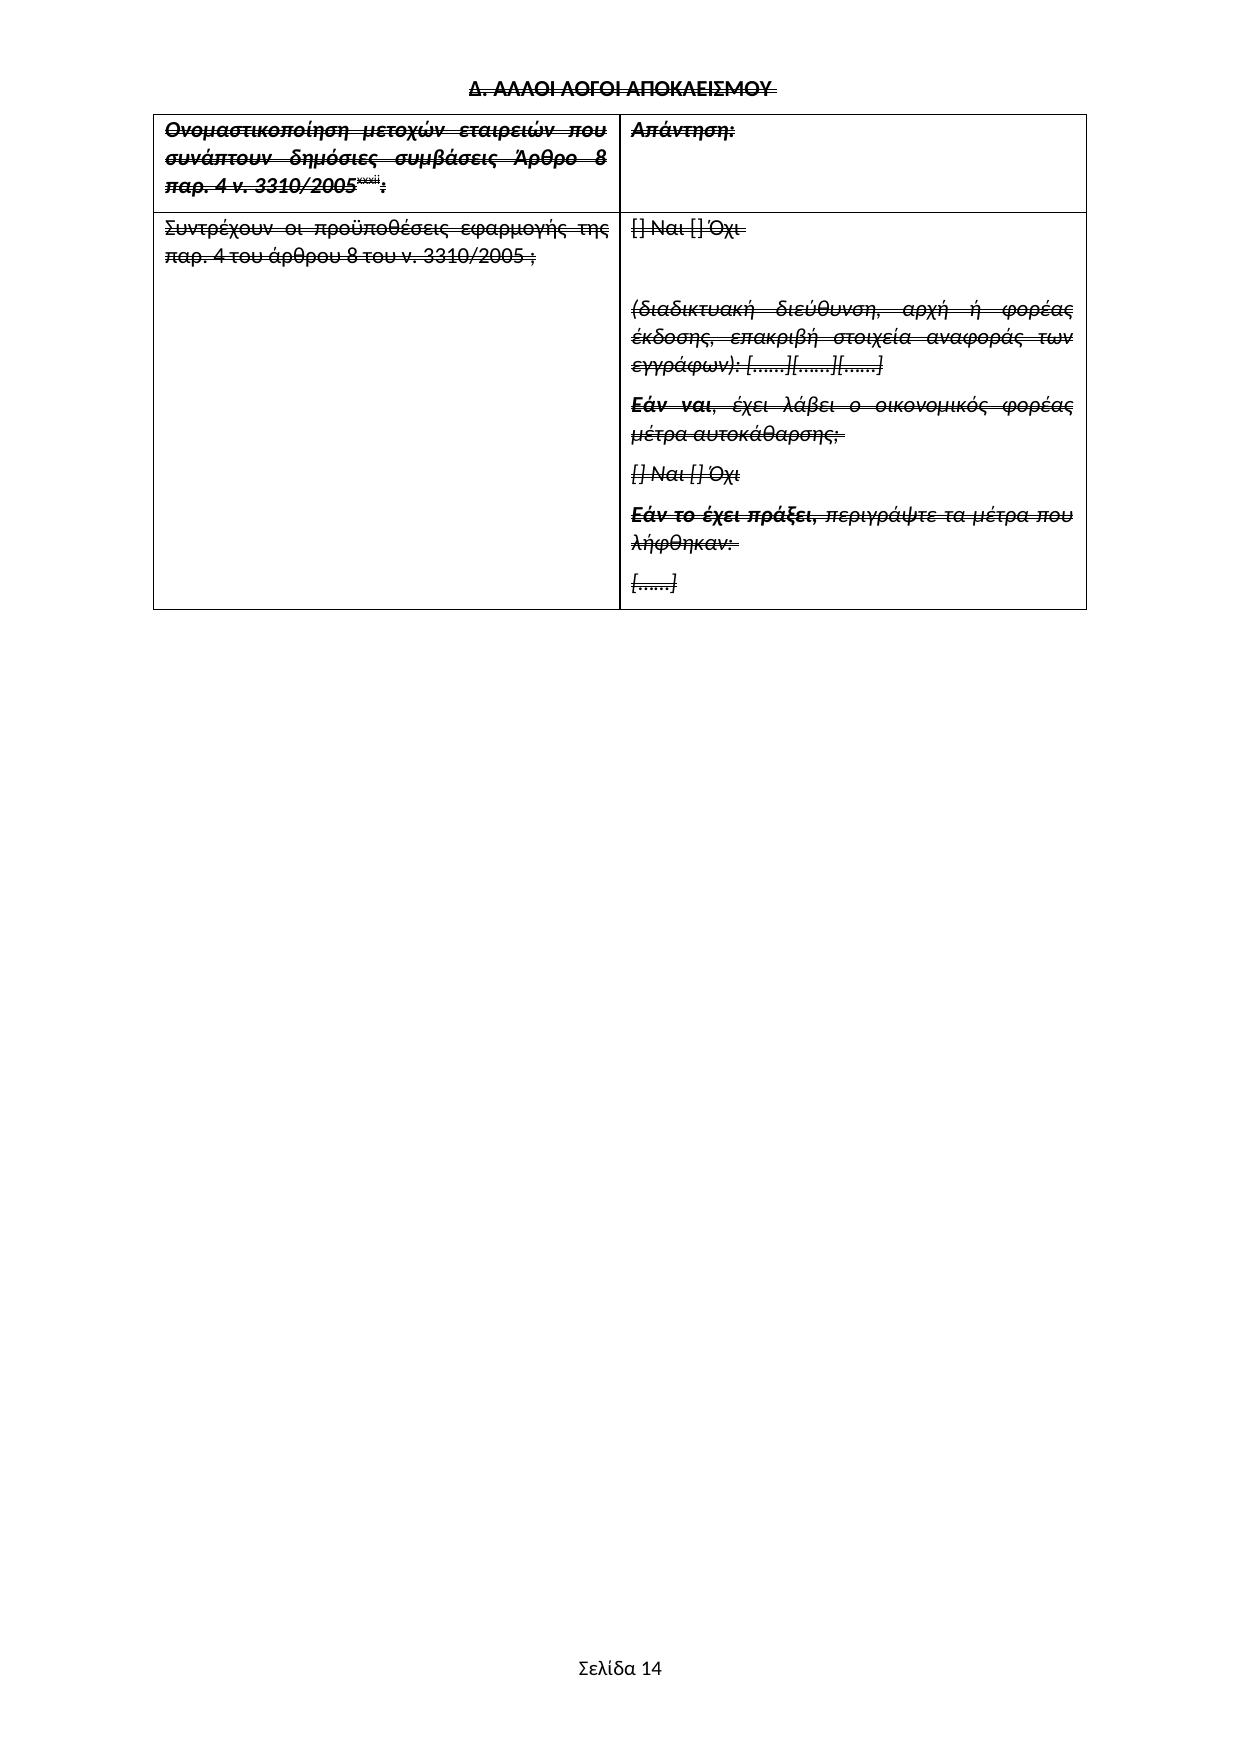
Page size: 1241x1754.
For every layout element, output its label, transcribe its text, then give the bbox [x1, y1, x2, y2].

table_cell [] Ναι [] Όχι (διαδικτυακή διεύθυνση, αρχή ή φορέας έκδοσης, επακριβή στοιχεία αναφοράς των εγγράφων): [……][……][……] Εάν ναι, έχει λάβει ο οικονομικός φορέας μέτρα αυτοκάθαρσης; [] Ναι [] Όχι Εάν το έχει πράξει, περιγράψτε τα μέτρα που λήφθηκαν: [……] [621, 213, 1086, 609]
table_cell Συντρέχουν οι προϋποθέσεις εφαρμογής της παρ. 4 του άρθρου 8 του ν. 3310/2005 ; [154, 213, 619, 609]
table_header Ονομαστικοποίηση μετοχών εταιρειών που συνάπτουν δημόσιες συμβάσεις Άρθρο 8 παρ. 4 ν. 3310/2005: [154, 115, 619, 212]
text Δ. ΑΛΛΟΙ ΛΟΓΟΙ ΑΠΟΚΛΕΙΣΜΟΥ [118, 74, 1122, 102]
table_header Απάντηση: [621, 115, 1086, 212]
